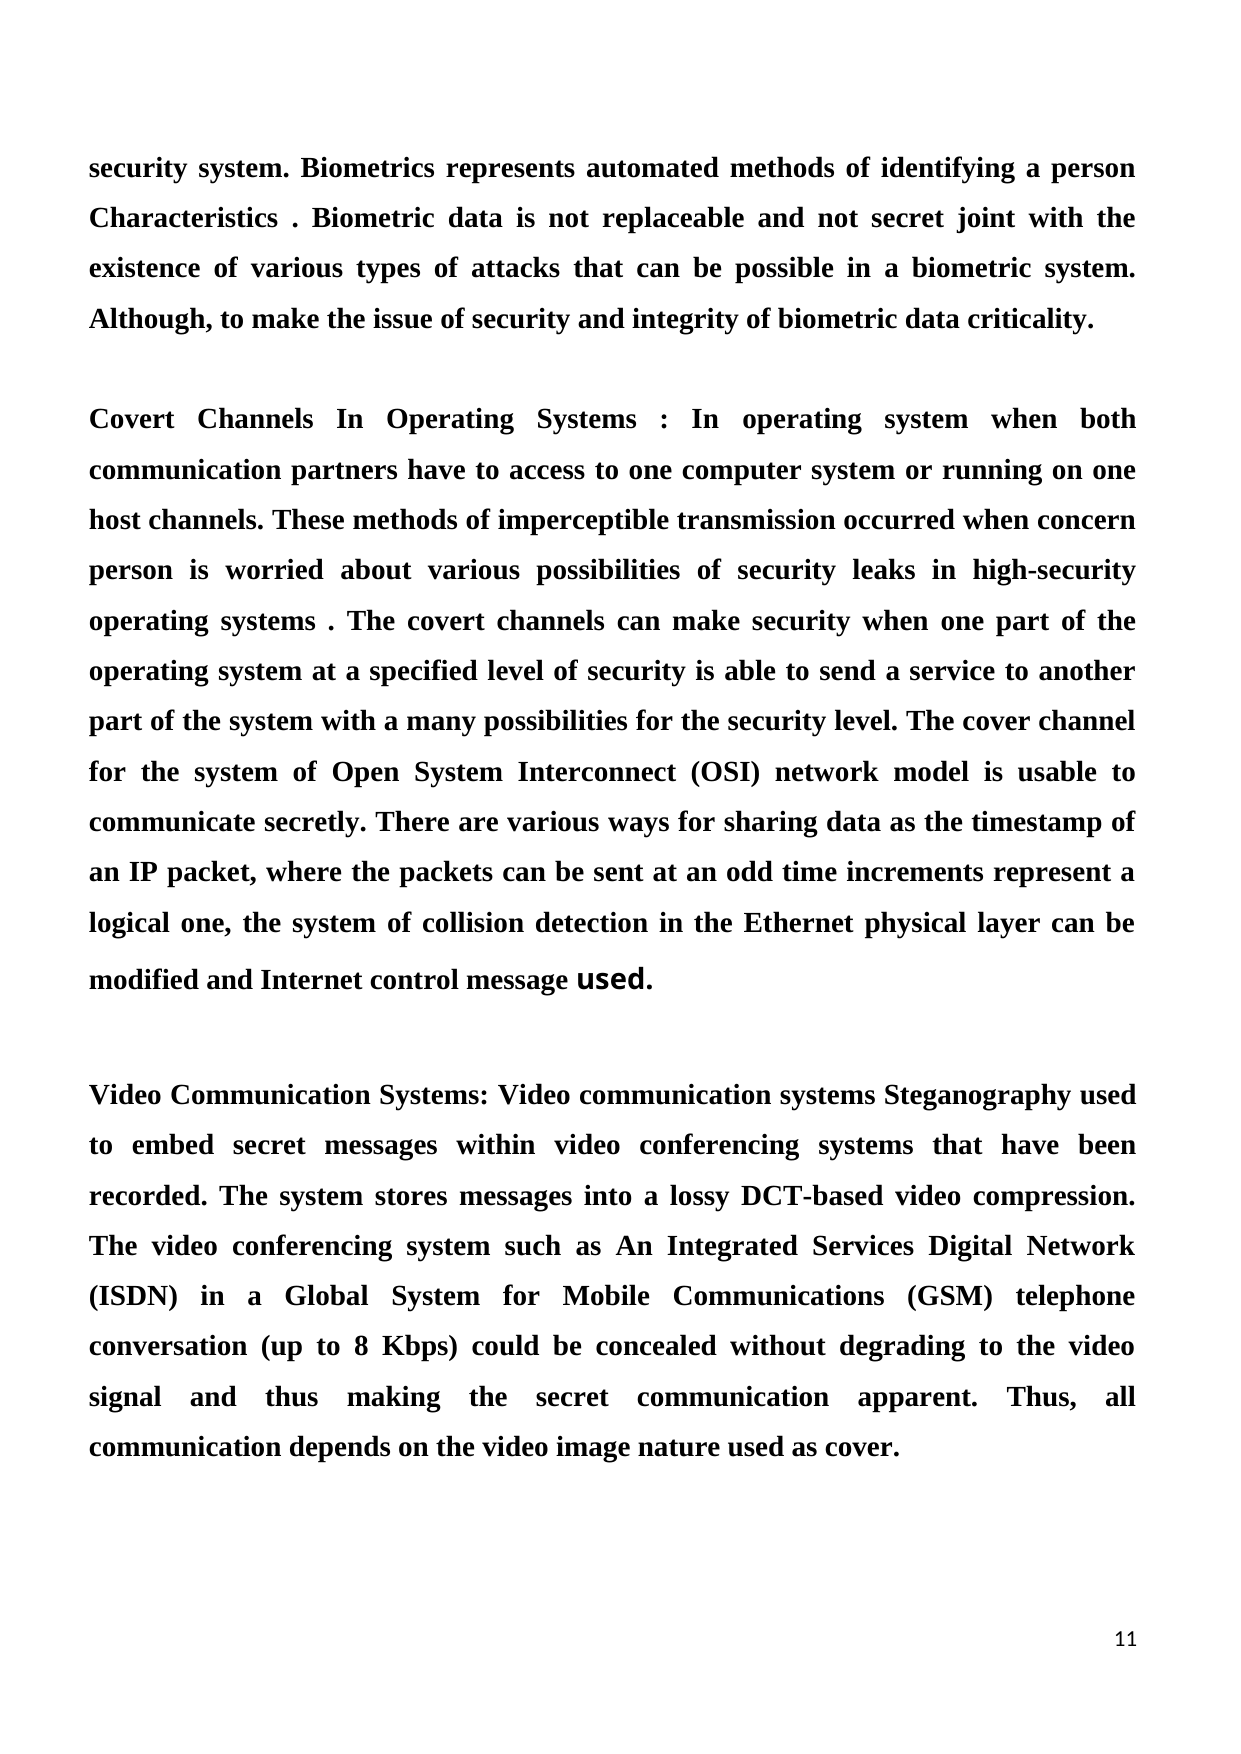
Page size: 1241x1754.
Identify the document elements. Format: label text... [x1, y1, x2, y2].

text Covert Channels In Operating Systems : In operating system when both communication partners have to access to one computer system or running on one host channels. These methods of imperceptible transmission occurred when concern person is worried about various possibilities of security leaks in high-security operating systems . The covert channels can make security when one part of the operating system at a specified level of security is able to send a service to another part of the system with a many possibilities for the security level. The cover channel for the system of Open System Interconnect (OSI) network model is usable to communicate secretly. There are various ways for sharing data as the timestamp of an IP packet, where the packets can be sent at an odd time increments represent a logical one, the system of collision detection in the Ethernet physical layer can be modified and Internet control message used. [89, 402, 1137, 998]
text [89, 150, 1137, 334]
text Video Communication Systems: Video communication systems Steganography used to embed secret messages within video conferencing systems that have been recorded. The system stores messages into a lossy DCT-based video compression. The video conferencing system such as An Integrated Services Digital Network (ISDN) in a Global System for Mobile Communications (GSM) telephone conversation (up to 8 Kbps) could be concealed without degrading to the video signal and thus making the secret communication apparent. Thus, all communication depends on the video image nature used as cover. [89, 1077, 1137, 1463]
